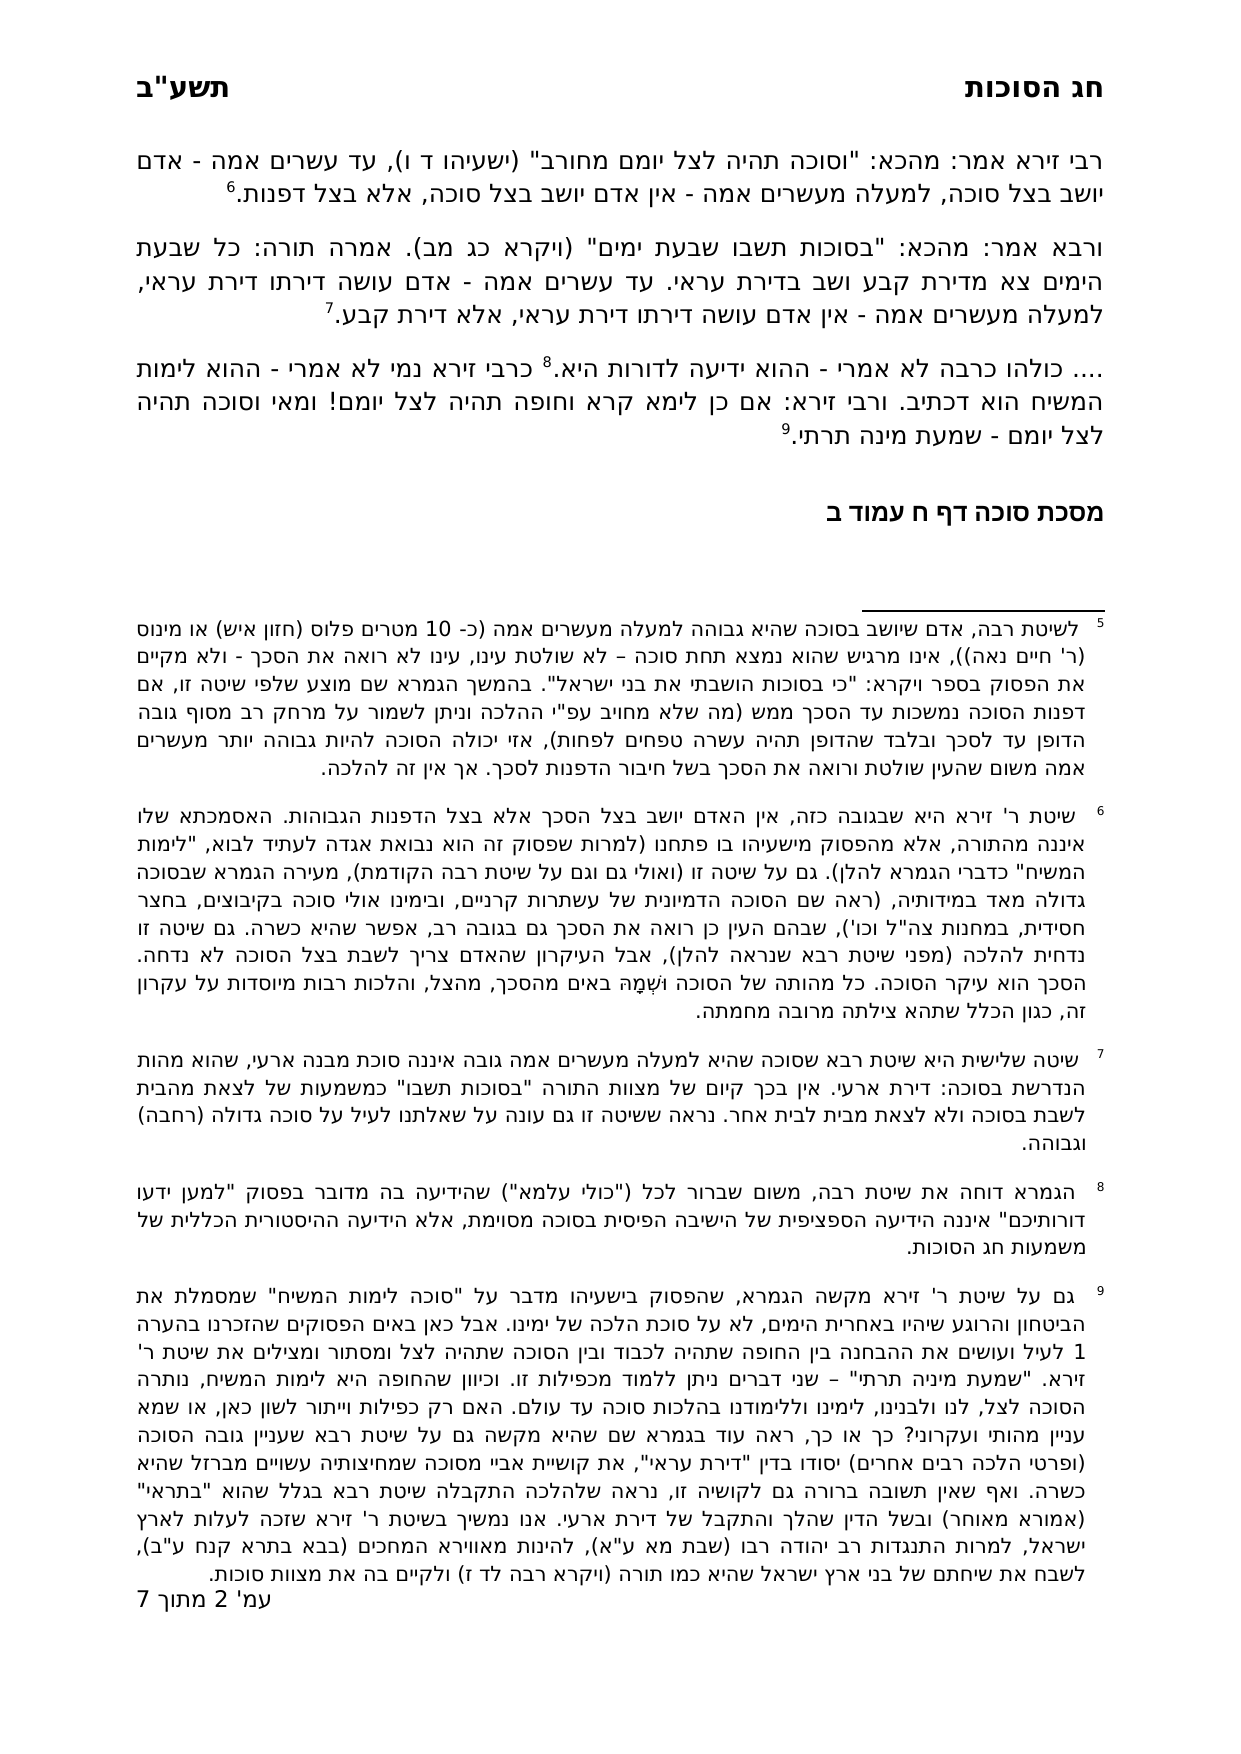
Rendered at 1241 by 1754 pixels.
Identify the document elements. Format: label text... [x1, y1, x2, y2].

text רבי זירא אמר: מהכא: "וסוכה תהיה לצל יומם מחורב" (ישעיהו ד ו), עד עשרים אמה - אדם יושב בצל סוכה, למעלה מעשרים אמה - אין אדם יושב בצל סוכה, אלא בצל דפנות. [136, 142, 1104, 208]
text מסכת סוכה דף ח עמוד ב [136, 496, 1104, 527]
text ורבא אמר: מהכא: "בסוכות תשבו שבעת ימים" (ויקרא כג מב). אמרה תורה: כל שבעת הימים צא מדירת קבע ושב בדירת עראי. עד עשרים אמה - אדם עושה דירתו דירת עראי, למעלה מעשרים אמה - אין אדם עושה דירתו דירת עראי, אלא דירת קבע. [136, 229, 1104, 329]
text .... כולהו כרבה לא אמרי - ההוא ידיעה לדורות היא. כרבי זירא נמי לא אמרי - ההוא לימות המשיח הוא דכתיב. ורבי זירא: אם כן לימא קרא וחופה תהיה לצל יומם! ומאי וסוכה תהיה לצל יומם - שמעת מינה תרתי. [136, 350, 1104, 450]
